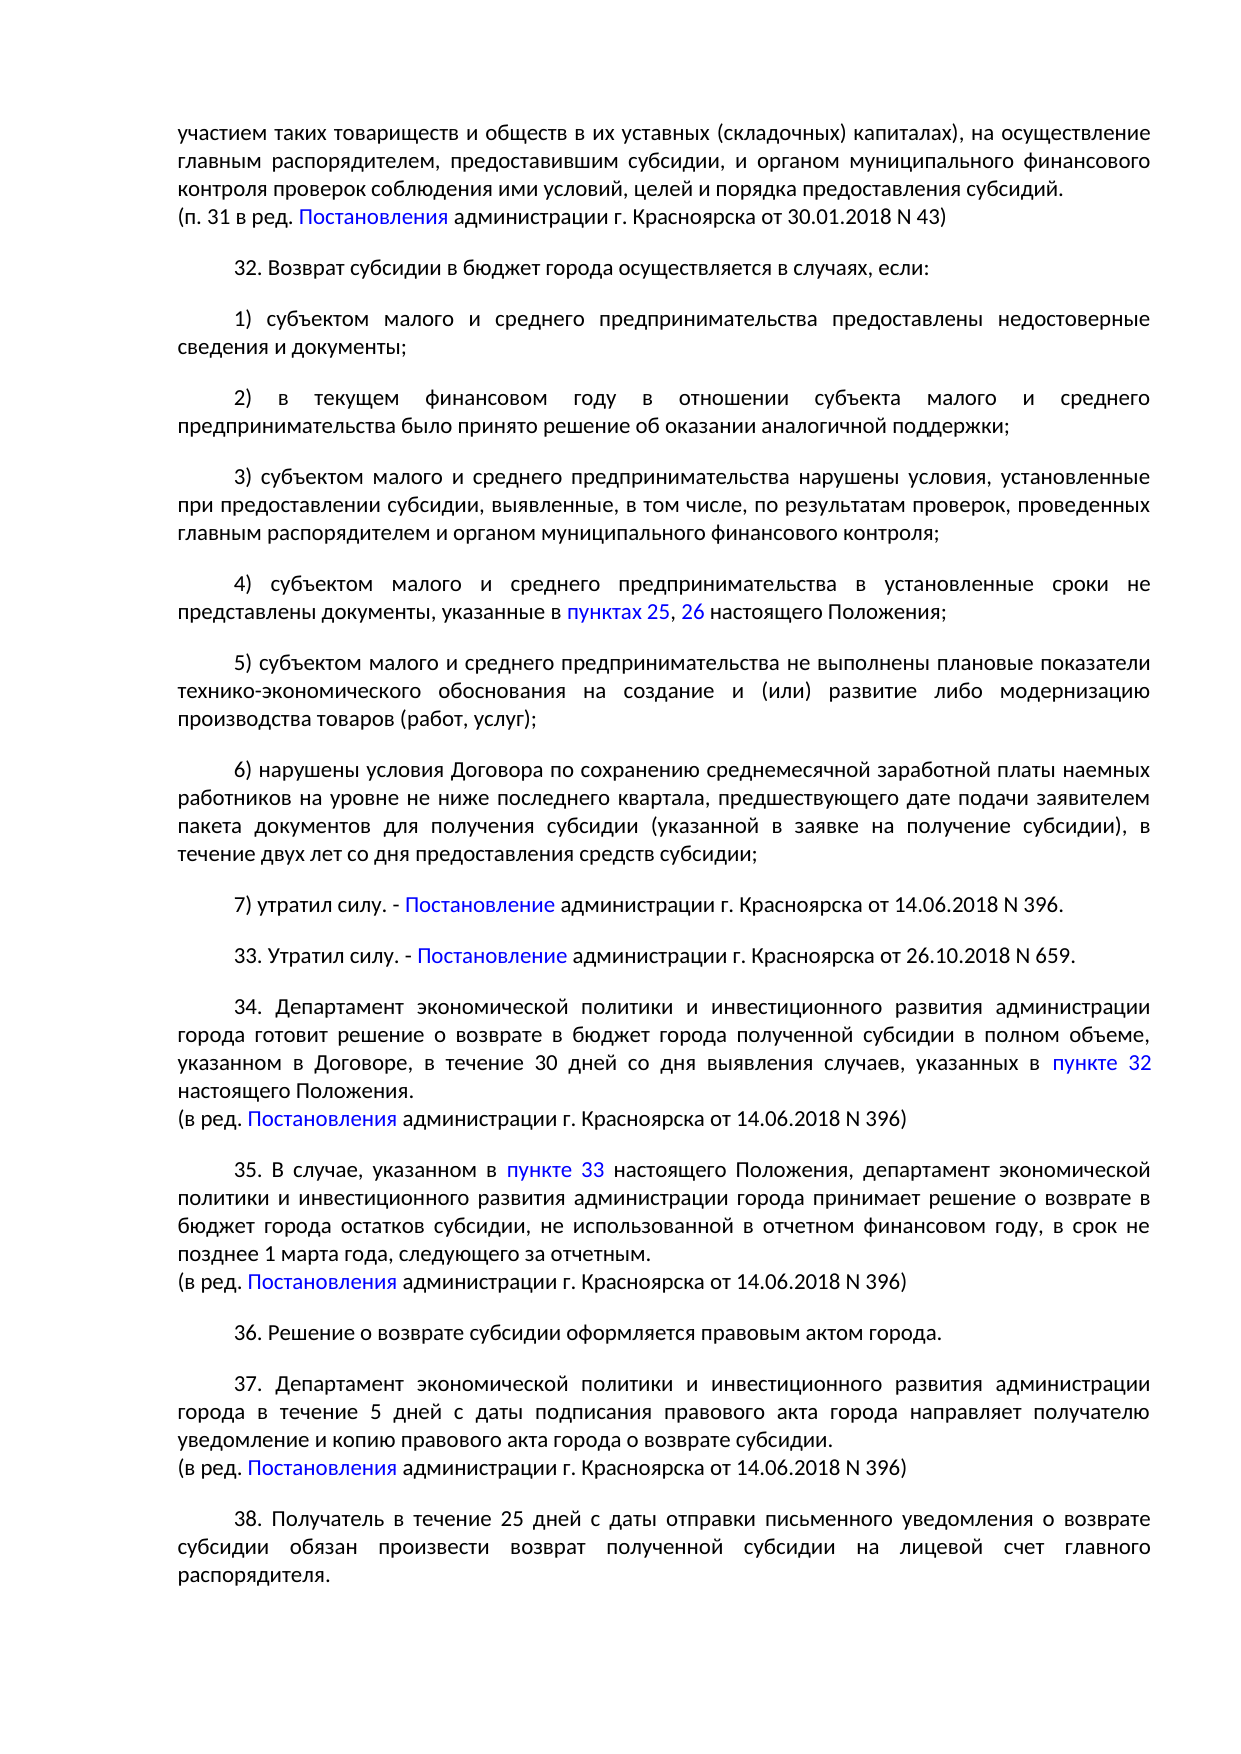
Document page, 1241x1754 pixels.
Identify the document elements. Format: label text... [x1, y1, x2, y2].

text 37. Департамент экономической политики и инвестиционного развития администрации города в течение 5 дней с даты подписания правового акта города направляет получателю уведомление и копию правового акта города о возврате субсидии. [177, 1369, 1152, 1453]
text 2) в текущем финансовом году в отношении субъекта малого и среднего предпринимательства было принято решение об оказании аналогичной поддержки; [177, 383, 1152, 439]
text (в ред. Постановления администрации г. Красноярска от 14.06.2018 N 396) [177, 1267, 1152, 1295]
text 38. Получатель в течение 25 дней с даты отправки письменного уведомления о возврате субсидии обязан произвести возврат полученной субсидии на лицевой счет главного распорядителя. [177, 1504, 1152, 1588]
text (в ред. Постановления администрации г. Красноярска от 14.06.2018 N 396) [177, 1453, 1152, 1481]
text (в ред. Постановления администрации г. Красноярска от 14.06.2018 N 396) [177, 1104, 1152, 1132]
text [177, 118, 1152, 202]
text 7) утратил силу. - Постановление администрации г. Красноярска от 14.06.2018 N 396. [177, 890, 1152, 918]
text 32. Возврат субсидии в бюджет города осуществляется в случаях, если: [177, 253, 1152, 281]
text 35. В случае, указанном в пункте 33 настоящего Положения, департамент экономической политики и инвестиционного развития администрации города принимает решение о возврате в бюджет города остатков субсидии, не использованной в отчетном финансовом году, в срок не позднее 1 марта года, следующего за отчетным. [177, 1155, 1152, 1267]
text 5) субъектом малого и среднего предпринимательства не выполнены плановые показатели технико-экономического обоснования на создание и (или) развитие либо модернизацию производства товаров (работ, услуг); [177, 648, 1152, 732]
text 1) субъектом малого и среднего предпринимательства предоставлены недостоверные сведения и документы; [177, 304, 1152, 360]
text (п. 31 в ред. Постановления администрации г. Красноярска от 30.01.2018 N 43) [177, 202, 1152, 230]
text 4) субъектом малого и среднего предпринимательства в установленные сроки не представлены документы, указанные в пунктах 25, 26 настоящего Положения; [177, 569, 1152, 625]
text 36. Решение о возврате субсидии оформляется правовым актом города. [177, 1318, 1152, 1346]
text 3) субъектом малого и среднего предпринимательства нарушены условия, установленные при предоставлении субсидии, выявленные, в том числе, по результатам проверок, проведенных главным распорядителем и органом муниципального финансового контроля; [177, 462, 1152, 546]
text 33. Утратил силу. - Постановление администрации г. Красноярска от 26.10.2018 N 659. [177, 941, 1152, 969]
text 6) нарушены условия Договора по сохранению среднемесячной заработной платы наемных работников на уровне не ниже последнего квартала, предшествующего дате подачи заявителем пакета документов для получения субсидии (указанной в заявке на получение субсидии), в течение двух лет со дня предоставления средств субсидии; [177, 755, 1152, 867]
text 34. Департамент экономической политики и инвестиционного развития администрации города готовит решение о возврате в бюджет города полученной субсидии в полном объеме, указанном в Договоре, в течение 30 дней со дня выявления случаев, указанных в пункте 32 настоящего Положения. [177, 992, 1152, 1104]
